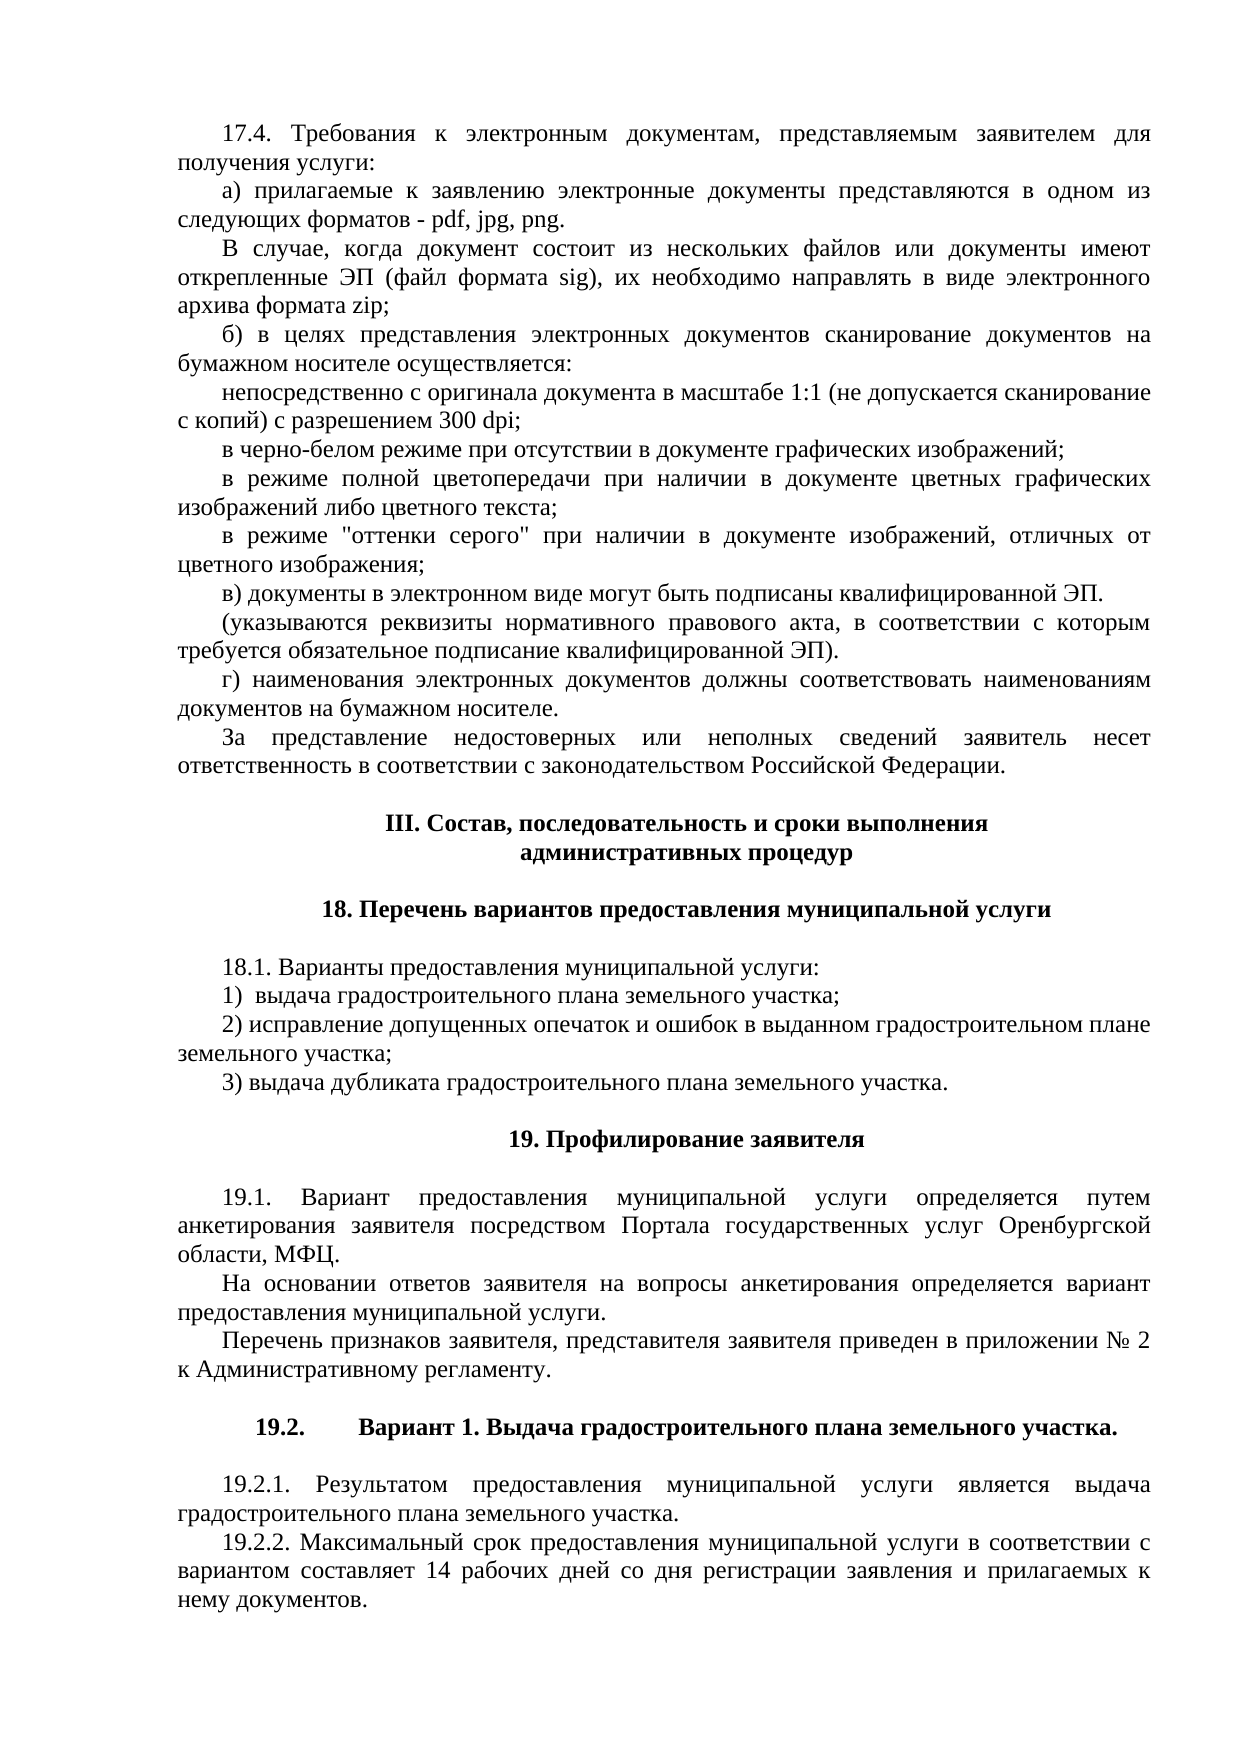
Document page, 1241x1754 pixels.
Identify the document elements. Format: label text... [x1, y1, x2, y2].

text 18. Перечень вариантов предоставления муниципальной услуги [177, 894, 1152, 923]
text 19.2.2. Максимальный срок предоставления муниципальной услуги в соответствии с вариантом составляет 14 рабочих дней со дня регистрации заявления и прилагаемых к нему документов. [177, 1527, 1152, 1613]
text г) наименования электронных документов должны соответствовать наименованиям документов на бумажном носителе. [177, 664, 1152, 722]
text б) в целях представления электронных документов сканирование документов на бумажном носителе осуществляется: [177, 319, 1152, 377]
text (указываются реквизиты нормативного правового акта, в соответствии с которым требуется обязательное подписание квалифицированной ЭП). [177, 607, 1152, 664]
text 19.2. Вариант 1. Выдача градостроительного плана земельного участка. [177, 1412, 1152, 1441]
text в режиме полной цветопередачи при наличии в документе цветных графических изображений либо цветного текста; [177, 463, 1152, 521]
text а) прилагаемые к заявлению электронные документы представляются в одном из следующих форматов - pdf, jpg, png. [177, 176, 1152, 233]
text в режиме "оттенки серого" при наличии в документе изображений, отличных от цветного изображения; [177, 521, 1152, 578]
text административных процедур [177, 837, 1152, 866]
text 17.4. Требования к электронным документам, представляемым заявителем для получения услуги: [177, 118, 1152, 176]
text 1) выдача градостроительного плана земельного участка; [177, 981, 1152, 1009]
text в) документы в электронном виде могут быть подписаны квалифицированной ЭП. [177, 578, 1152, 607]
text непосредственно с оригинала документа в масштабе 1:1 (не допускается сканирование с копий) с разрешением 300 dpi; [177, 377, 1152, 434]
text 19.1. Вариант предоставления муниципальной услуги определяется путем анкетирования заявителя посредством Портала государственных услуг Оренбургской области, МФЦ. [177, 1182, 1152, 1268]
text 18.1. Варианты предоставления муниципальной услуги: [177, 952, 1152, 981]
text 19.2.1. Результатом предоставления муниципальной услуги является выдача градостроительного плана земельного участка. [177, 1469, 1152, 1527]
text III. Состав, последовательность и сроки выполнения [177, 808, 1152, 837]
text В случае, когда документ состоит из нескольких файлов или документы имеют открепленные ЭП (файл формата sig), их необходимо направлять в виде электронного архива формата zip; [177, 233, 1152, 319]
text 3) выдача дубликата градостроительного плана земельного участка. [177, 1067, 1152, 1096]
text На основании ответов заявителя на вопросы анкетирования определяется вариант предоставления муниципальной услуги. [177, 1268, 1152, 1326]
text Перечень признаков заявителя, представителя заявителя приведен в приложении № 2 к Административному регламенту. [177, 1326, 1152, 1383]
text За представление недостоверных или неполных сведений заявитель несет ответственность в соответствии с законодательством Российской Федерации. [177, 722, 1152, 779]
text 2) исправление допущенных опечаток и ошибок в выданном градостроительном плане земельного участка; [177, 1009, 1152, 1067]
text 19. Профилирование заявителя [177, 1124, 1152, 1153]
text в черно-белом режиме при отсутствии в документе графических изображений; [177, 434, 1152, 463]
